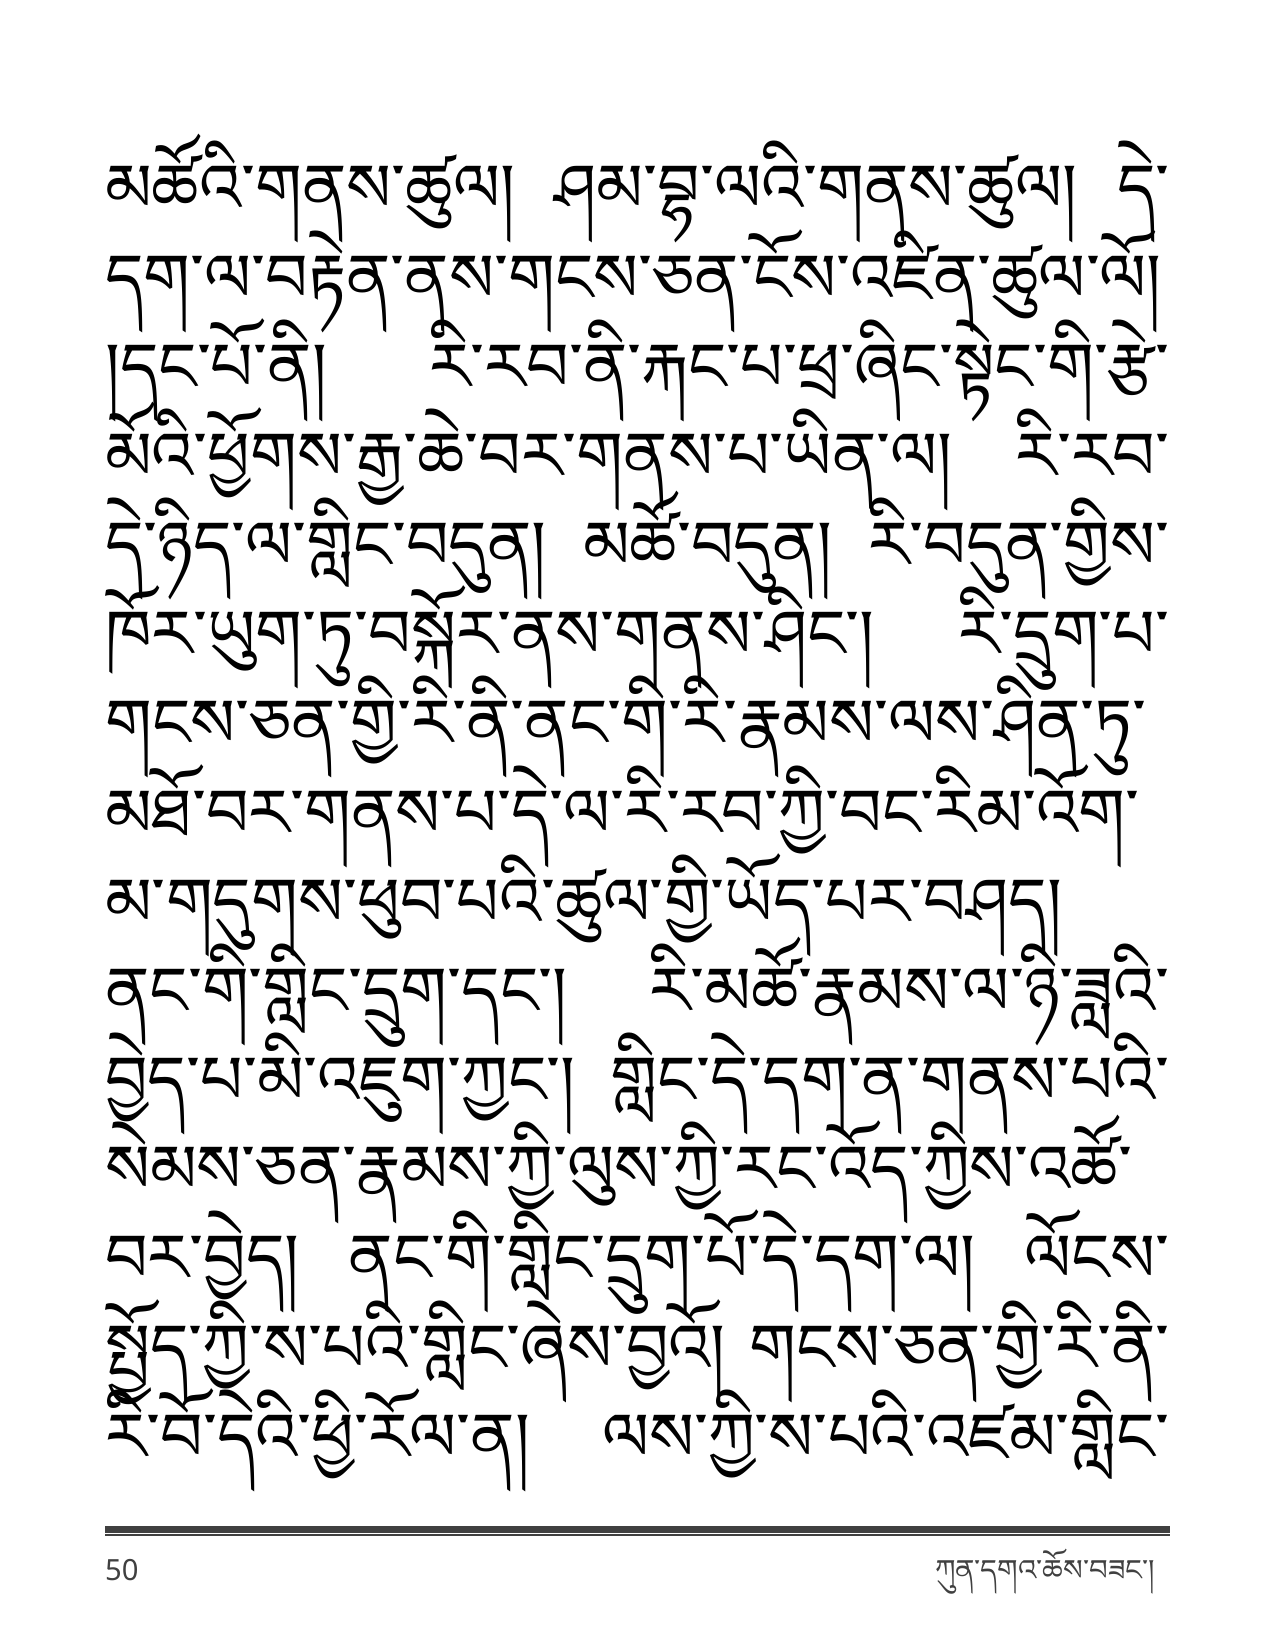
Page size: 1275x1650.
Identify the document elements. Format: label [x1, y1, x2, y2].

text [105, 150, 1170, 1476]
